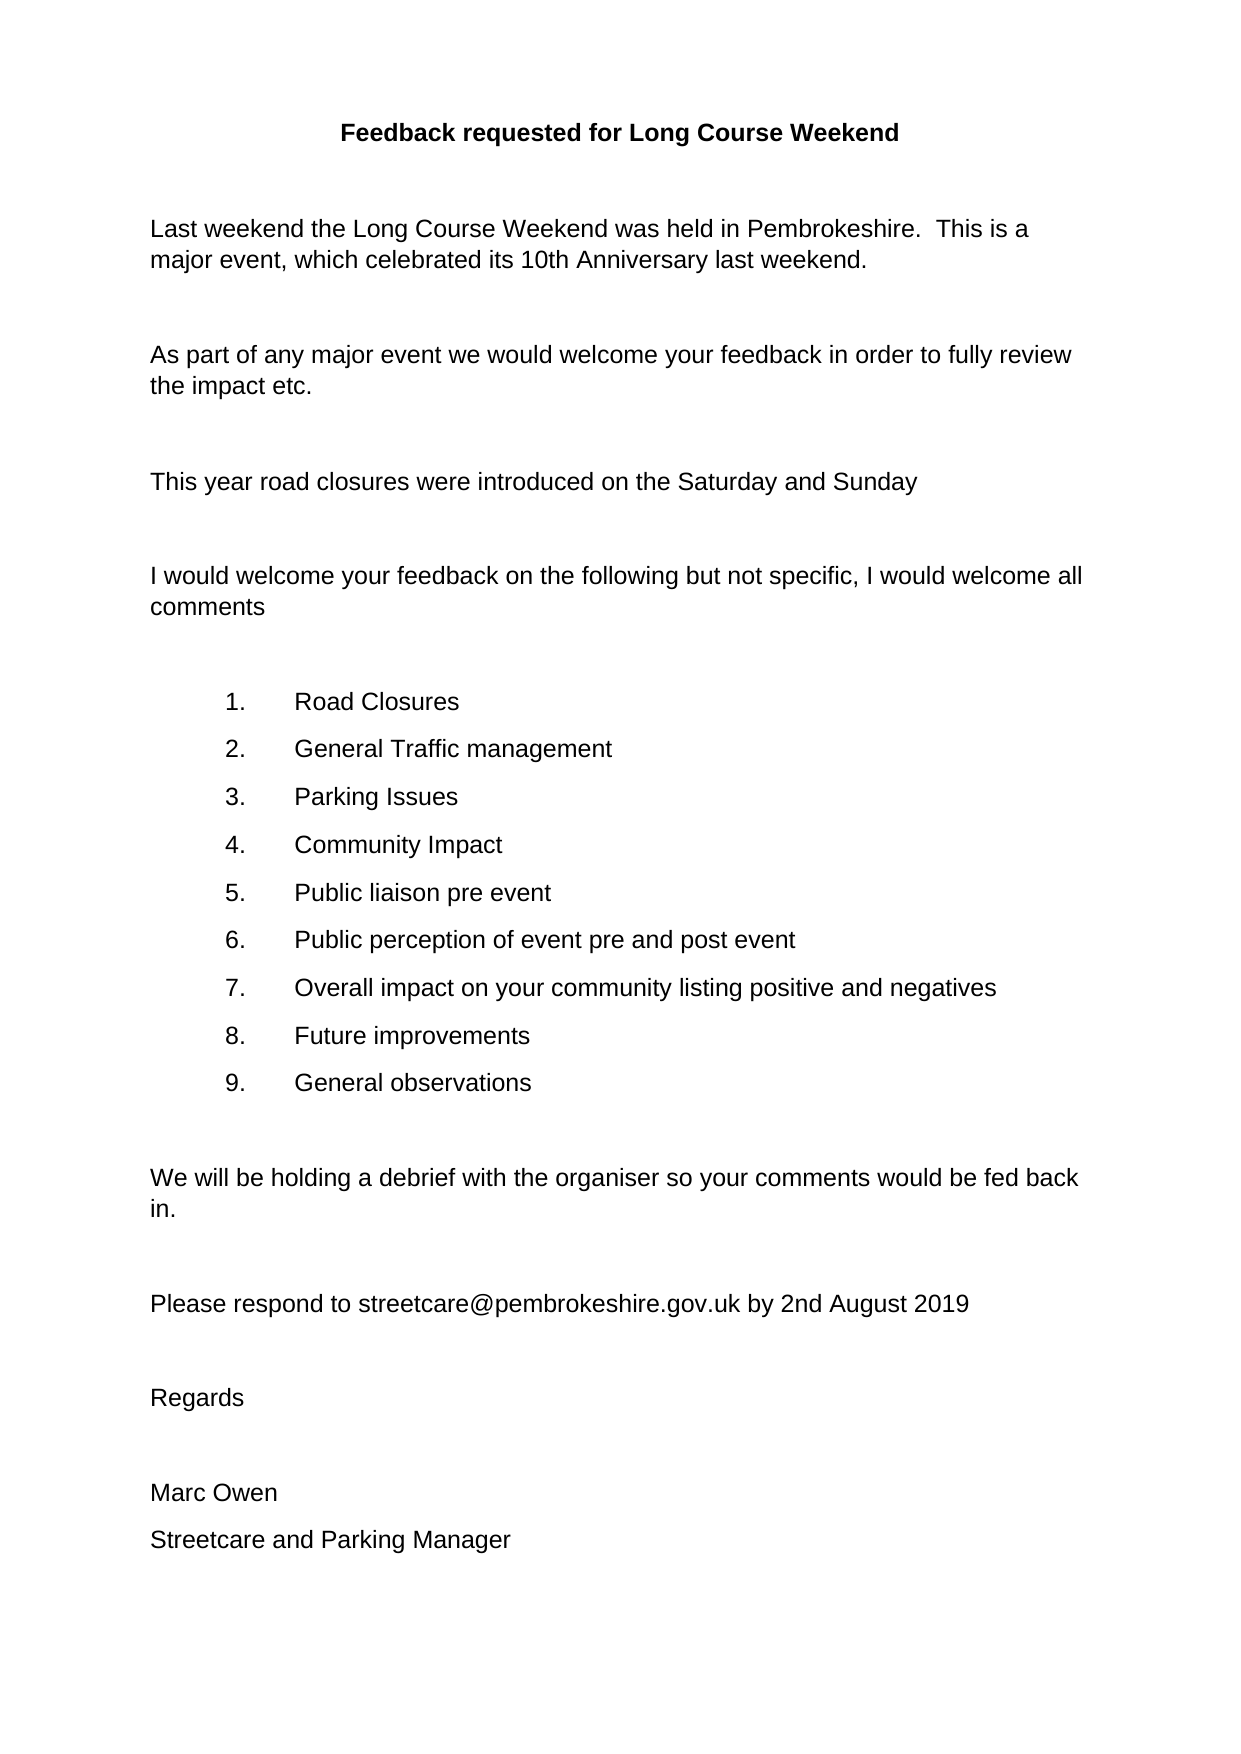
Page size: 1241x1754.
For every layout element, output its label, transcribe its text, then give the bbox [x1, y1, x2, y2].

text 5. Public liaison pre event [225, 877, 1090, 906]
text 9. General observations [225, 1068, 1090, 1097]
text 2. General Traffic management [225, 734, 1090, 763]
text 3. Parking Issues [225, 782, 1090, 811]
text This year road closures were introduced on the Saturday and Sunday [150, 466, 1090, 495]
text 4. Community Impact [225, 830, 1090, 858]
text Marc Owen [150, 1478, 1090, 1506]
text We will be holding a debrief with the organiser so your comments would be fed back in. [150, 1163, 1090, 1223]
text Last weekend the Long Course Weekend was held in Pembrokeshire. This is a major event, which celebrated its 10th Anniversary last weekend. [150, 213, 1090, 273]
text 7. Overall impact on your community listing positive and negatives [225, 973, 1090, 1002]
text Streetcare and Parking Manager [150, 1525, 1090, 1554]
text Regards [150, 1383, 1090, 1412]
text 1. Road Closures [225, 687, 1090, 715]
text Please respond to streetcare@pembrokeshire.gov.uk by 2nd August 2019 [150, 1288, 1090, 1317]
text As part of any major event we would welcome your feedback in order to fully review the impact etc. [150, 340, 1090, 400]
text 8. Future improvements [225, 1021, 1090, 1049]
text Feedback requested for Long Course Weekend [150, 118, 1090, 147]
text I would welcome your feedback on the following but not specific, I would welcome all comments [150, 561, 1090, 621]
text 6. Public perception of event pre and post event [225, 925, 1090, 954]
